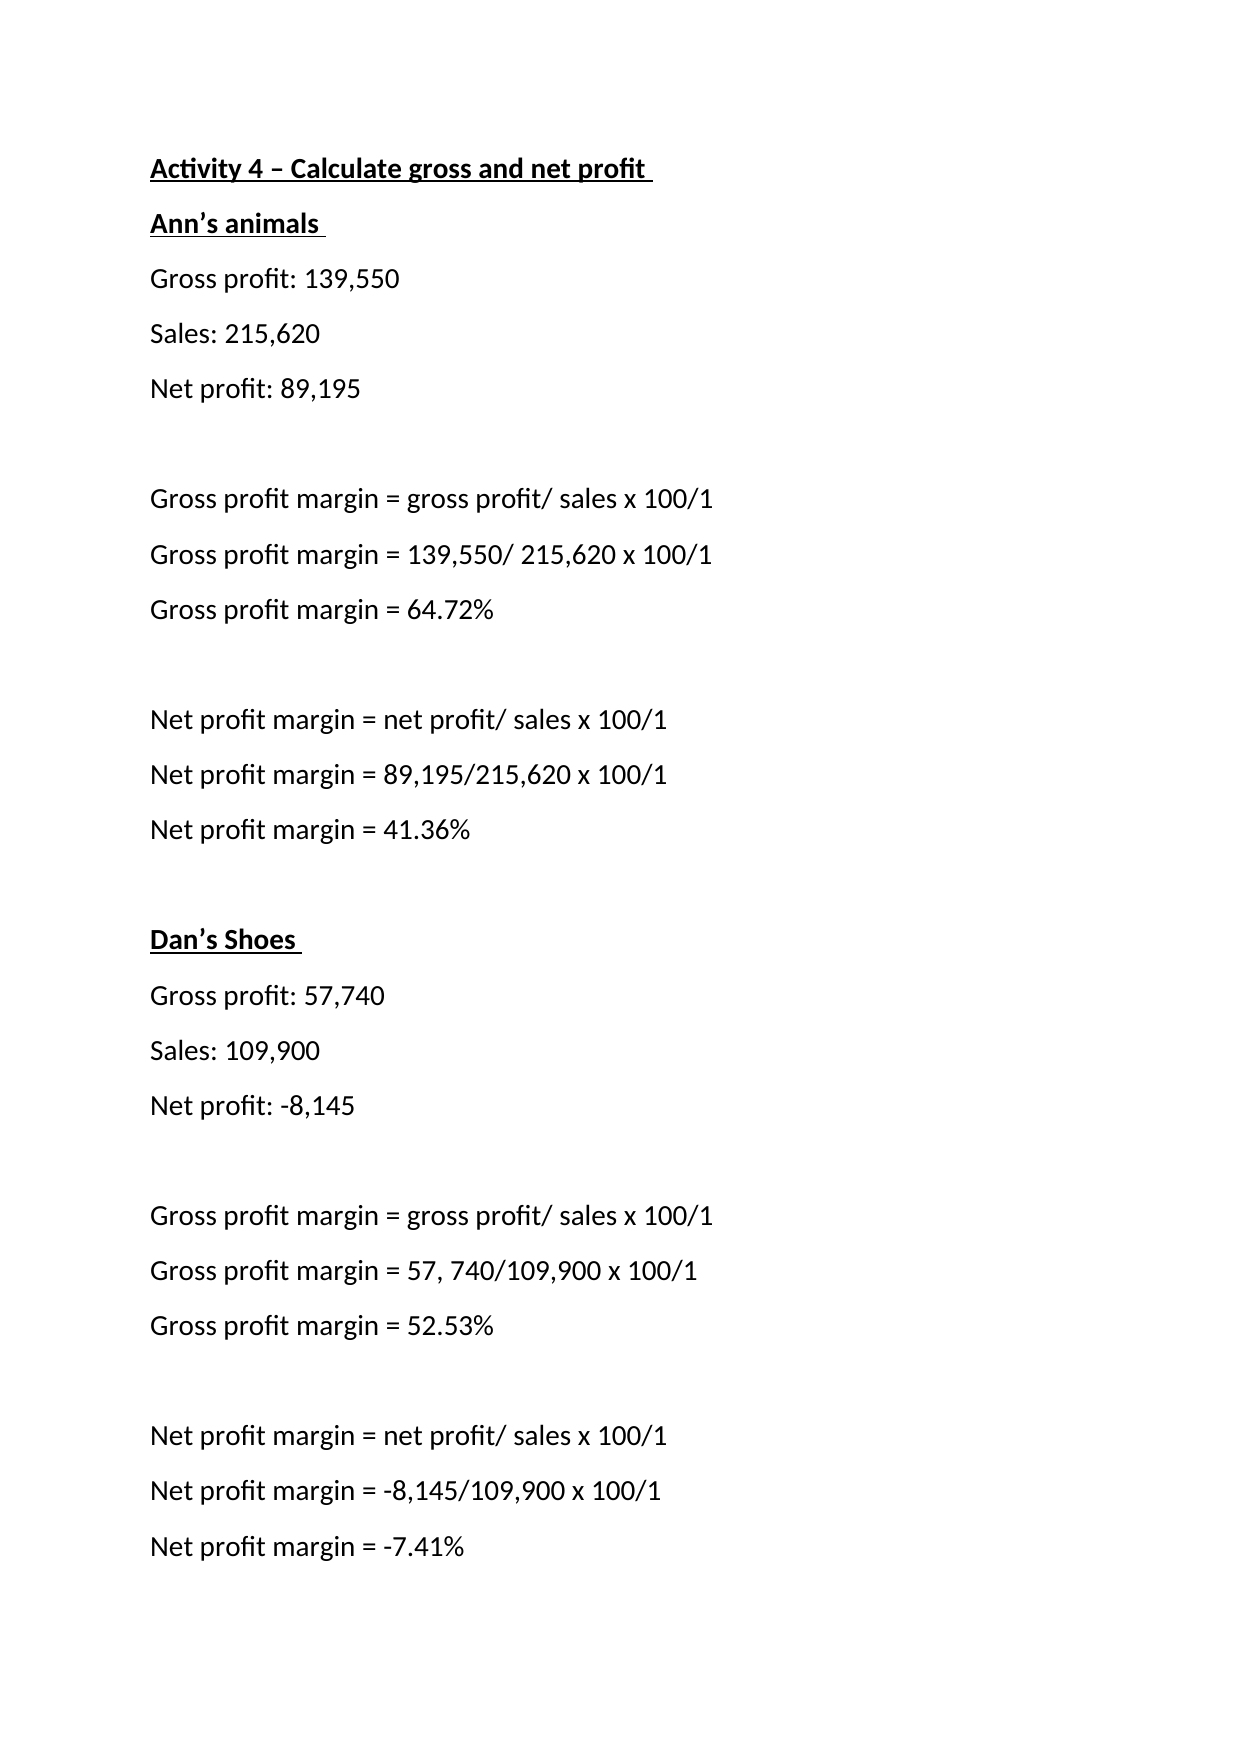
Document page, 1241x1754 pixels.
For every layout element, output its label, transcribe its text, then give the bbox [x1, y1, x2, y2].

text Gross profit margin = gross profit/ sales x 100/1 [150, 1197, 1090, 1233]
text Gross profit: 57,740 [150, 977, 1090, 1012]
text Gross profit margin = 139,550/ 215,620 x 100/1 [150, 536, 1090, 571]
text Net profit margin = 41.36% [150, 811, 1090, 847]
text Dan’s Shoes [150, 921, 1090, 957]
text Ann’s animals [150, 205, 1090, 241]
text Net profit margin = -7.41% [150, 1528, 1090, 1563]
text Net profit margin = net profit/ sales x 100/1 [150, 1417, 1090, 1453]
text Gross profit margin = 57, 740/109,900 x 100/1 [150, 1252, 1090, 1288]
text Gross profit margin = 52.53% [150, 1307, 1090, 1343]
text Sales: 109,900 [150, 1032, 1090, 1067]
text Net profit: -8,145 [150, 1087, 1090, 1122]
text Gross profit margin = gross profit/ sales x 100/1 [150, 481, 1090, 516]
text Gross profit margin = 64.72% [150, 591, 1090, 626]
text Net profit: 89,195 [150, 370, 1090, 406]
text Gross profit: 139,550 [150, 260, 1090, 296]
text Net profit margin = 89,195/215,620 x 100/1 [150, 756, 1090, 792]
text Net profit margin = -8,145/109,900 x 100/1 [150, 1472, 1090, 1508]
text Net profit margin = net profit/ sales x 100/1 [150, 701, 1090, 737]
text Sales: 215,620 [150, 315, 1090, 351]
text Activity 4 – Calculate gross and net profit [150, 150, 1090, 186]
